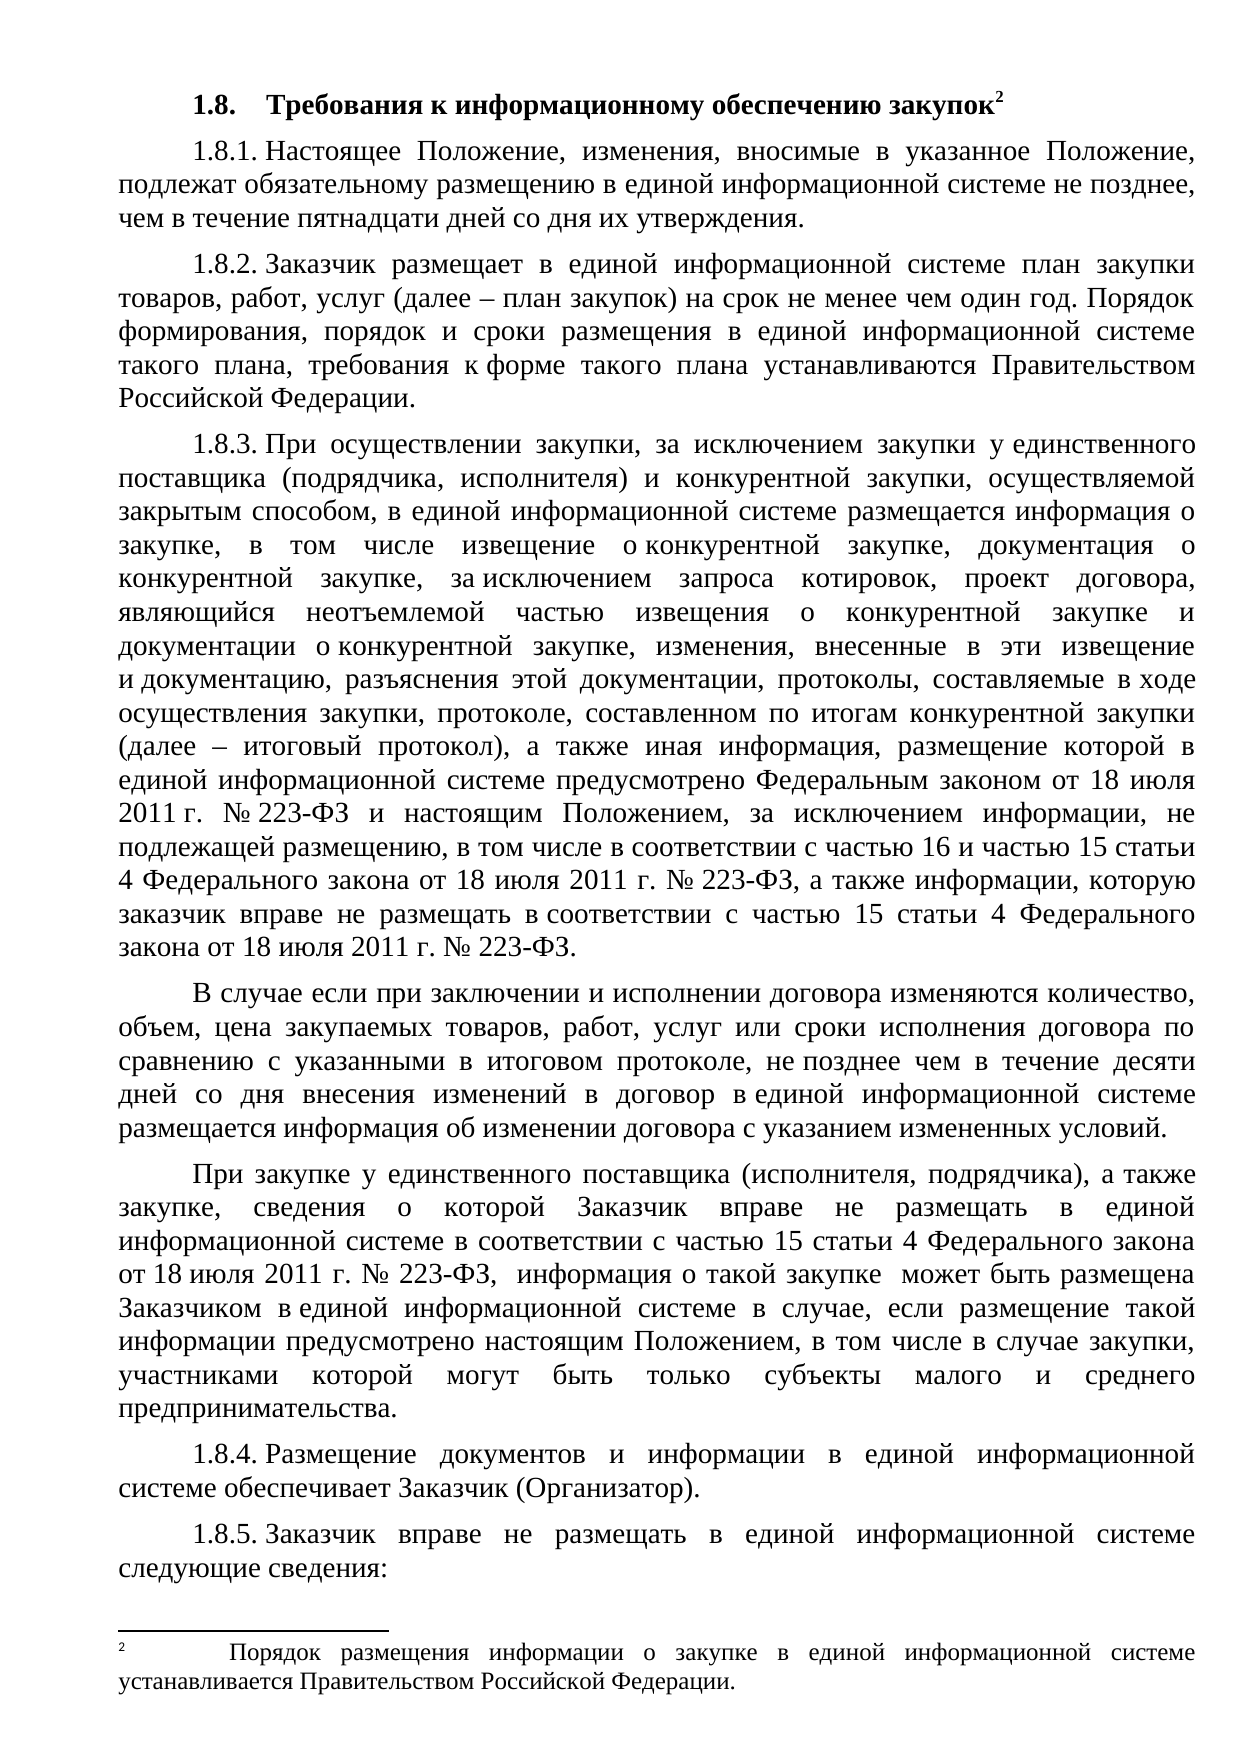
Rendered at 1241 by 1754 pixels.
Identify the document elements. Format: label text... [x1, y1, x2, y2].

subtitle Требования к информационному обеспечению закупок [118, 87, 1196, 121]
list При осуществлении закупки, за исключением закупки у единственного поставщика (подрядчика, исполнителя) и конкурентной закупки, осуществляемой закрытым способом, в единой информационной системе размещается информация о закупке, в том числе извещение о конкурентной закупке, документация о конкурентной закупке, за исключением запроса котировок, проект договора, являющийся неотъемлемой частью извещения о конкурентной закупке и документации о конкурентной закупке, изменения, внесенные в эти извещение и документацию, разъяснения этой документации, протоколы, составляемые в ходе осуществления закупки, протоколе, составленном по итогам конкурентной закупки (далее – итоговый протокол), а также иная информация, размещение которой в единой информационной системе предусмотрено Федеральным законом от 18 июля 2011 г. № 223-ФЗ и настоящим Положением, за исключением информации, не подлежащей размещению, в том числе в соответствии с частью 16 и частью 15 статьи 4 Федерального закона от 18 июля 2011 г. № 223-ФЗ, а также информации, которую заказчик вправе не размещать в соответствии с частью 15 статьи 4 Федерального закона от 18 июля 2011 г. № 223-ФЗ. [118, 426, 1196, 963]
list Настоящее Положение, изменения, вносимые в указанное Положение, подлежат обязательному размещению в единой информационной системе не позднее, чем в течение пятнадцати дней со дня их утверждения. [118, 133, 1196, 234]
list Заказчик вправе не размещать в единой информационной системе следующие сведения: [118, 1516, 1196, 1583]
list Заказчик размещает в единой информационной системе план закупки товаров, работ, услуг (далее – план закупок) на срок не менее чем один год. Порядок формирования, порядок и сроки размещения в единой информационной системе такого плана, требования к форме такого плана устанавливаются Правительством Российской Федерации. [118, 246, 1196, 414]
list Размещение документов и информации в единой информационной системе обеспечивает Заказчик (Организатор). [118, 1437, 1196, 1504]
list В случае если при заключении и исполнении договора изменяются количество, объем, цена закупаемых товаров, работ, услуг или сроки исполнения договора по сравнению с указанными в итоговом протоколе, не позднее чем в течение десяти дней со дня внесения изменений в договор в единой информационной системе размещается информация об изменении договора с указанием измененных условий. [118, 976, 1196, 1143]
list При закупке у единственного поставщика (исполнителя, подрядчика), а также закупке, сведения о которой Заказчик вправе не размещать в единой информационной системе в соответствии с частью 15 статьи 4 Федерального закона от 18 июля 2011 г. № 223-ФЗ, информация о такой закупке может быть размещена Заказчиком в единой информационной системе в случае, если размещение такой информации предусмотрено настоящим Положением, в том числе в случае закупки, участниками которой могут быть только субъекты малого и среднего предпринимательства. [118, 1156, 1196, 1424]
